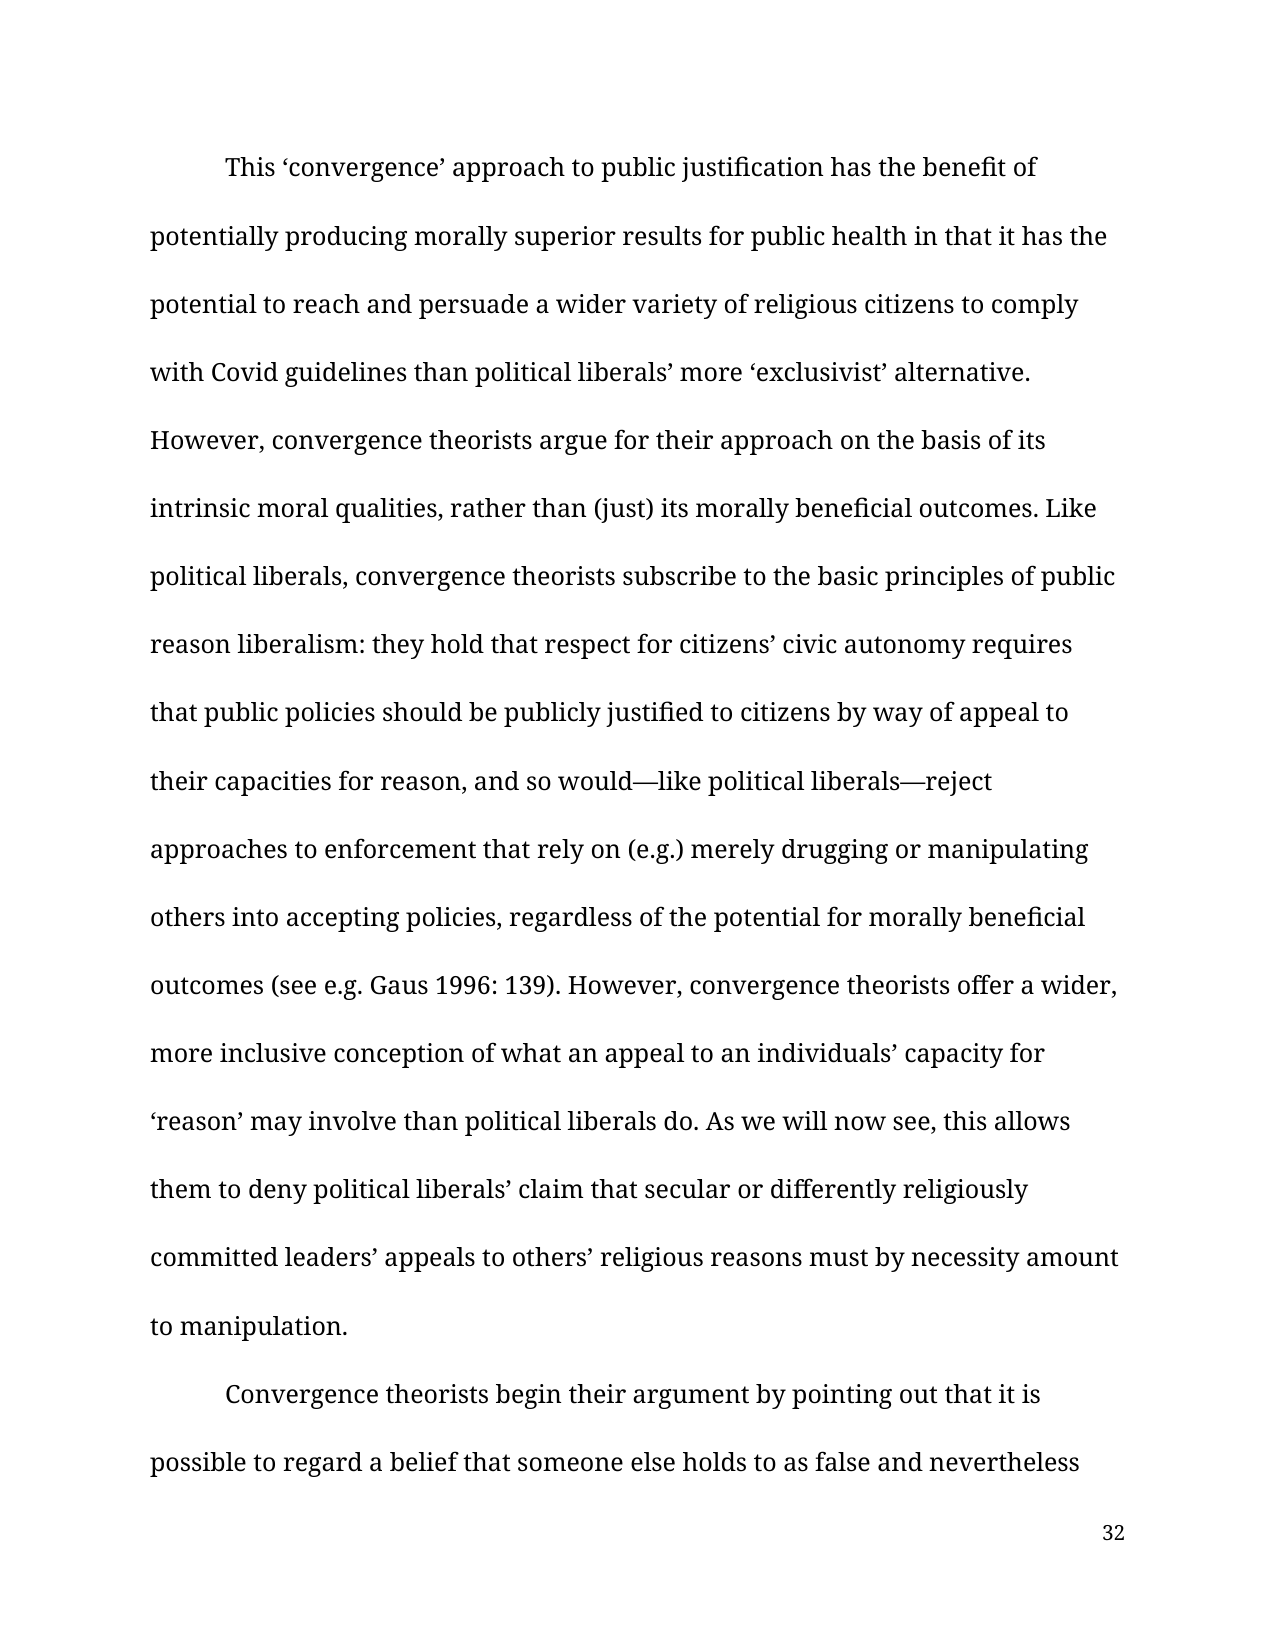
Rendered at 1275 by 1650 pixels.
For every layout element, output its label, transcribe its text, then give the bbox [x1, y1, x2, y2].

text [150, 1376, 1125, 1478]
text This ‘convergence’ approach to public justification has the benefit of potentially producing morally superior results for public health in that it has the potential to reach and persuade a wider variety of religious citizens to comply with Covid guidelines than political liberals’ more ‘exclusivist’ alternative. However, convergence theorists argue for their approach on the basis of its intrinsic moral qualities, rather than (just) its morally beneficial outcomes. Like political liberals, convergence theorists subscribe to the basic principles of public reason liberalism: they hold that respect for citizens’ civic autonomy requires that public policies should be publicly justified to citizens by way of appeal to their capacities for reason, and so would—like political liberals—reject approaches to enforcement that rely on (e.g.) merely drugging or manipulating others into accepting policies, regardless of the potential for morally beneficial outcomes (see e.g. Gaus 1996: 139). However, convergence theorists offer a wider, more inclusive conception of what an appeal to an individuals’ capacity for ‘reason’ may involve than political liberals do. As we will now see, this allows them to deny political liberals’ claim that secular or differently religiously committed leaders’ appeals to others’ religious reasons must by necessity amount to manipulation. [150, 150, 1125, 1342]
